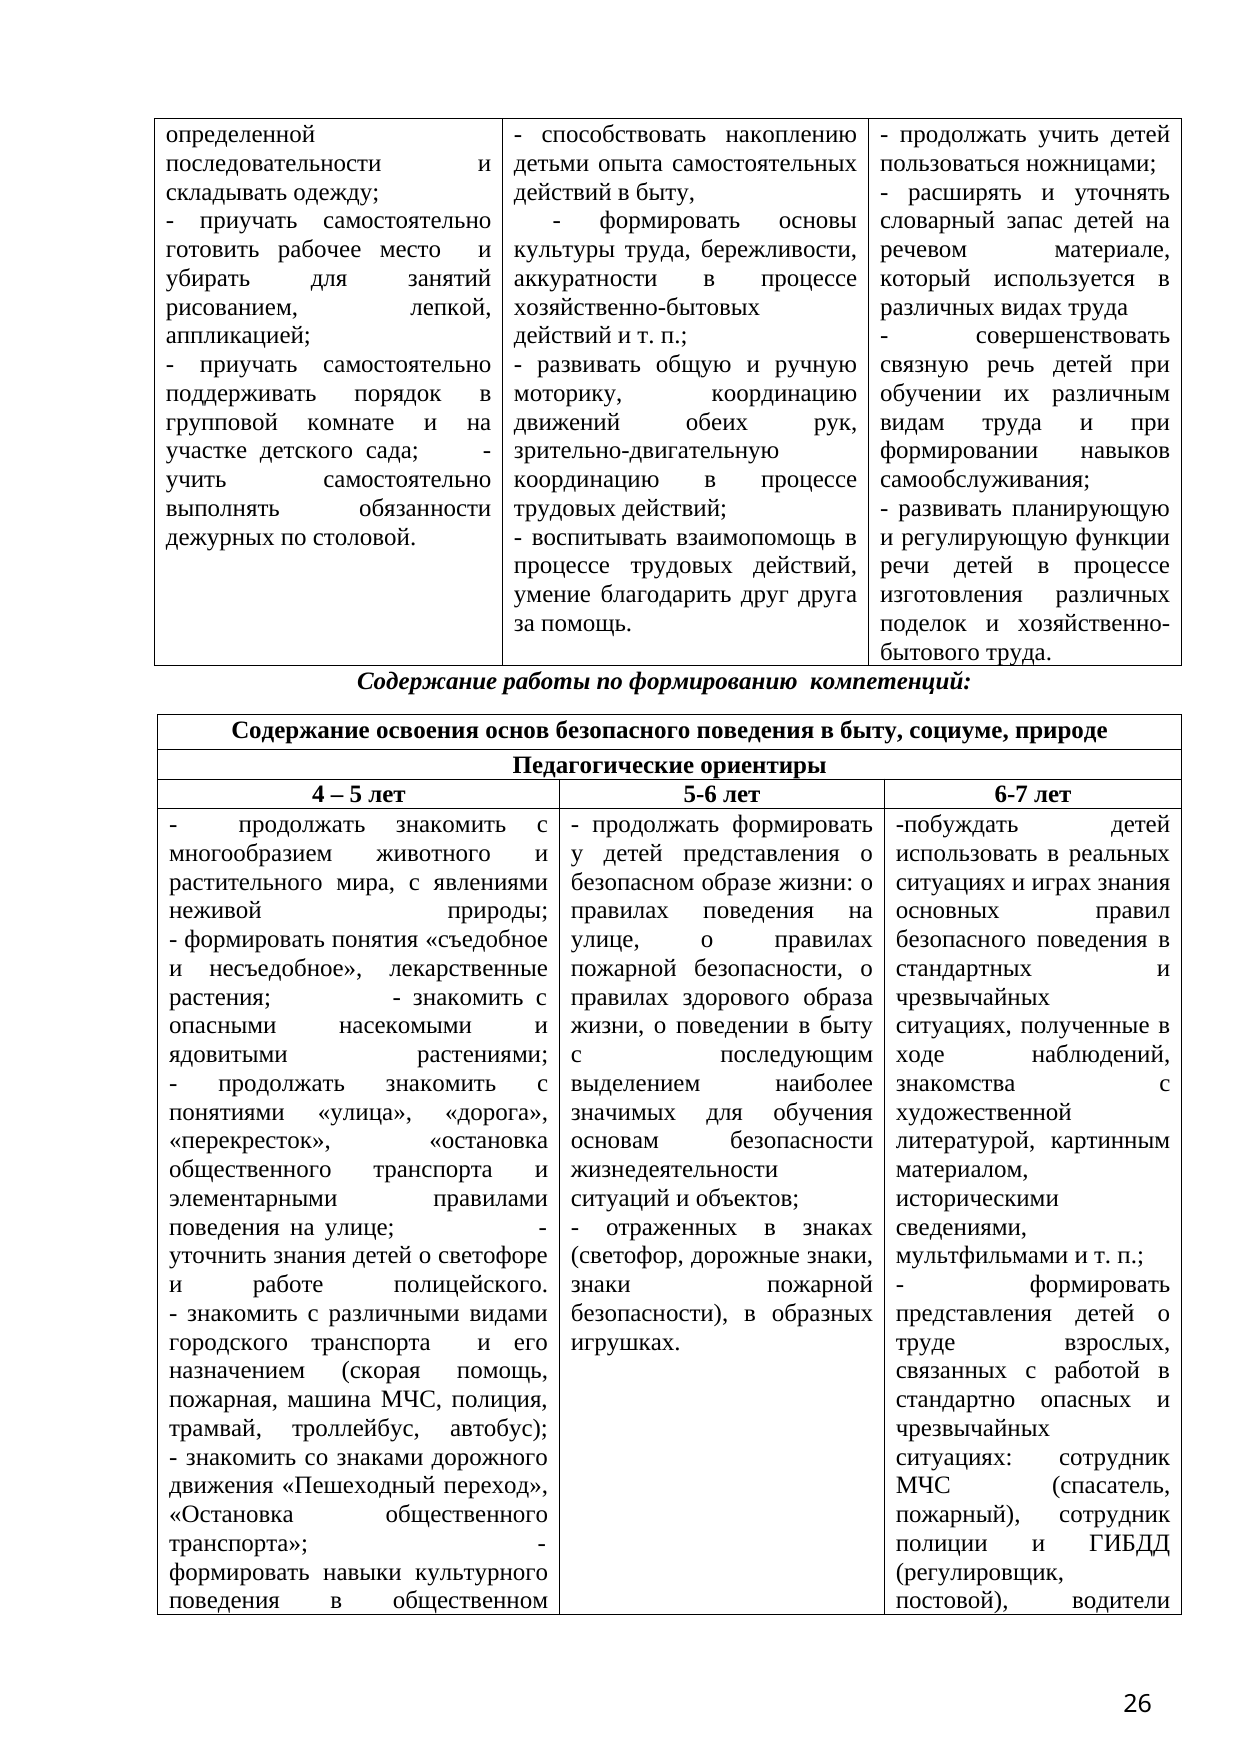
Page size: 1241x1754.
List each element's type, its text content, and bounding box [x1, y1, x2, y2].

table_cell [560, 809, 884, 1614]
table_header Содержание освоения основ безопасного поведения в быту, социуме, природе [158, 715, 1181, 749]
text Содержание работы по формированию компетенций: [177, 666, 1152, 695]
table_cell 5-6 лет [560, 780, 884, 808]
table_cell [885, 809, 1181, 1614]
table_cell 6-7 лет [885, 780, 1181, 808]
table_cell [155, 119, 502, 665]
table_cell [158, 809, 559, 1614]
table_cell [503, 119, 868, 665]
table_cell 4 – 5 лет [158, 780, 559, 808]
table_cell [869, 119, 1181, 665]
table_cell Педагогические ориентиры [158, 750, 1181, 778]
